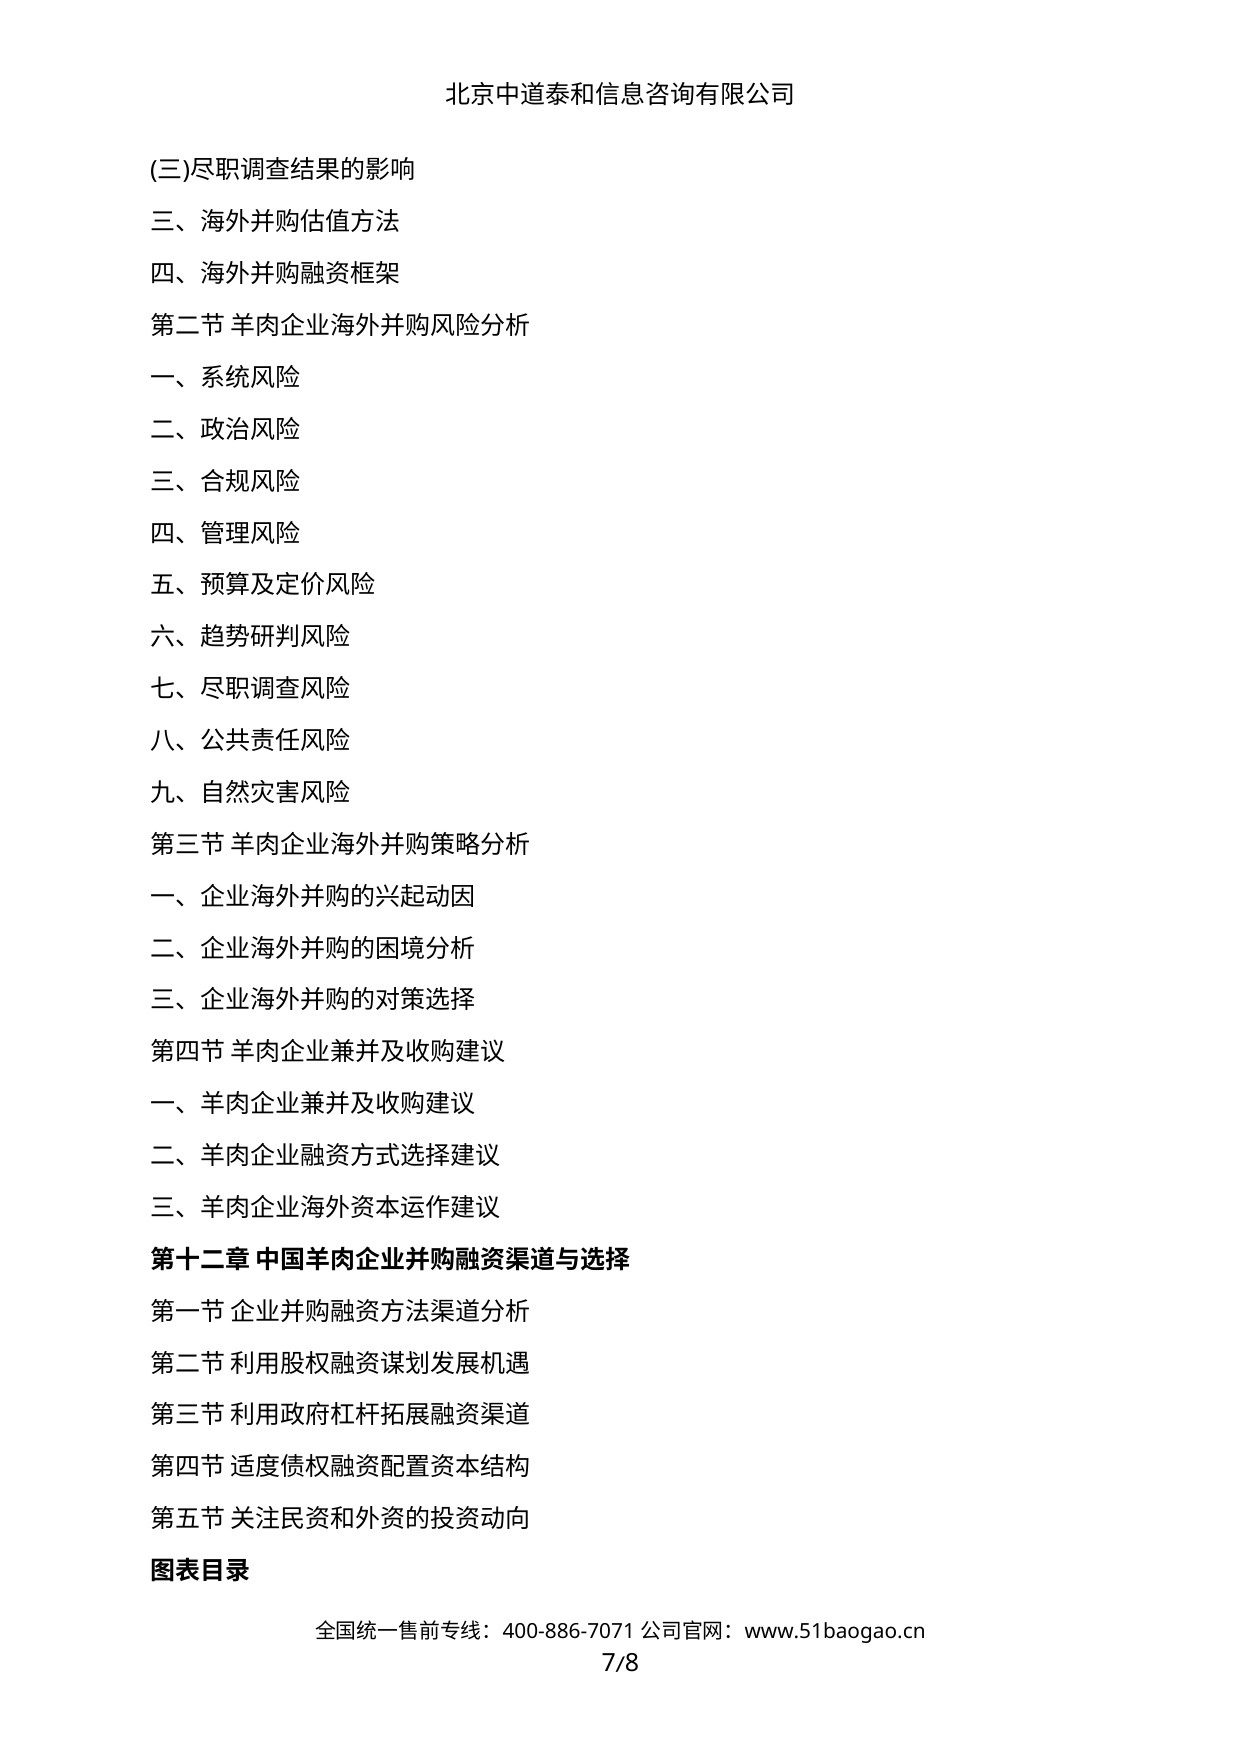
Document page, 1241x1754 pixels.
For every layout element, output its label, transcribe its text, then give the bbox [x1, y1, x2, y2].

text 二、政治风险 [150, 409, 1090, 446]
text 一、羊肉企业兼并及收购建议 [150, 1084, 1090, 1120]
text 第二节 羊肉企业海外并购风险分析 [150, 306, 1090, 342]
text 第一节 企业并购融资方法渠道分析 [150, 1291, 1090, 1327]
text 第二节 利用股权融资谋划发展机遇 [150, 1343, 1090, 1379]
text 五、预算及定价风险 [150, 565, 1090, 601]
text 三、合规风险 [150, 461, 1090, 497]
text 九、自然灾害风险 [150, 772, 1090, 809]
text 第四节 适度债权融资配置资本结构 [150, 1447, 1090, 1483]
text (三)尽职调查结果的影响 [150, 150, 1090, 186]
text 六、趋势研判风险 [150, 617, 1090, 653]
text 四、海外并购融资框架 [150, 254, 1090, 290]
text 三、企业海外并购的对策选择 [150, 980, 1090, 1016]
text 七、尽职调查风险 [150, 669, 1090, 705]
text 八、公共责任风险 [150, 721, 1090, 757]
text 四、管理风险 [150, 513, 1090, 549]
text 第五节 关注民资和外资的投资动向 [150, 1499, 1090, 1535]
text 第十二章 中国羊肉企业并购融资渠道与选择 [150, 1239, 1090, 1276]
text 二、羊肉企业融资方式选择建议 [150, 1136, 1090, 1172]
text 第四节 羊肉企业兼并及收购建议 [150, 1032, 1090, 1068]
text 第三节 羊肉企业海外并购策略分析 [150, 824, 1090, 861]
text 二、企业海外并购的困境分析 [150, 928, 1090, 964]
text 三、羊肉企业海外资本运作建议 [150, 1187, 1090, 1224]
text 一、系统风险 [150, 357, 1090, 394]
text 第三节 利用政府杠杆拓展融资渠道 [150, 1395, 1090, 1431]
text 图表目录 [150, 1551, 1090, 1587]
text 一、企业海外并购的兴起动因 [150, 876, 1090, 912]
text 三、海外并购估值方法 [150, 202, 1090, 238]
